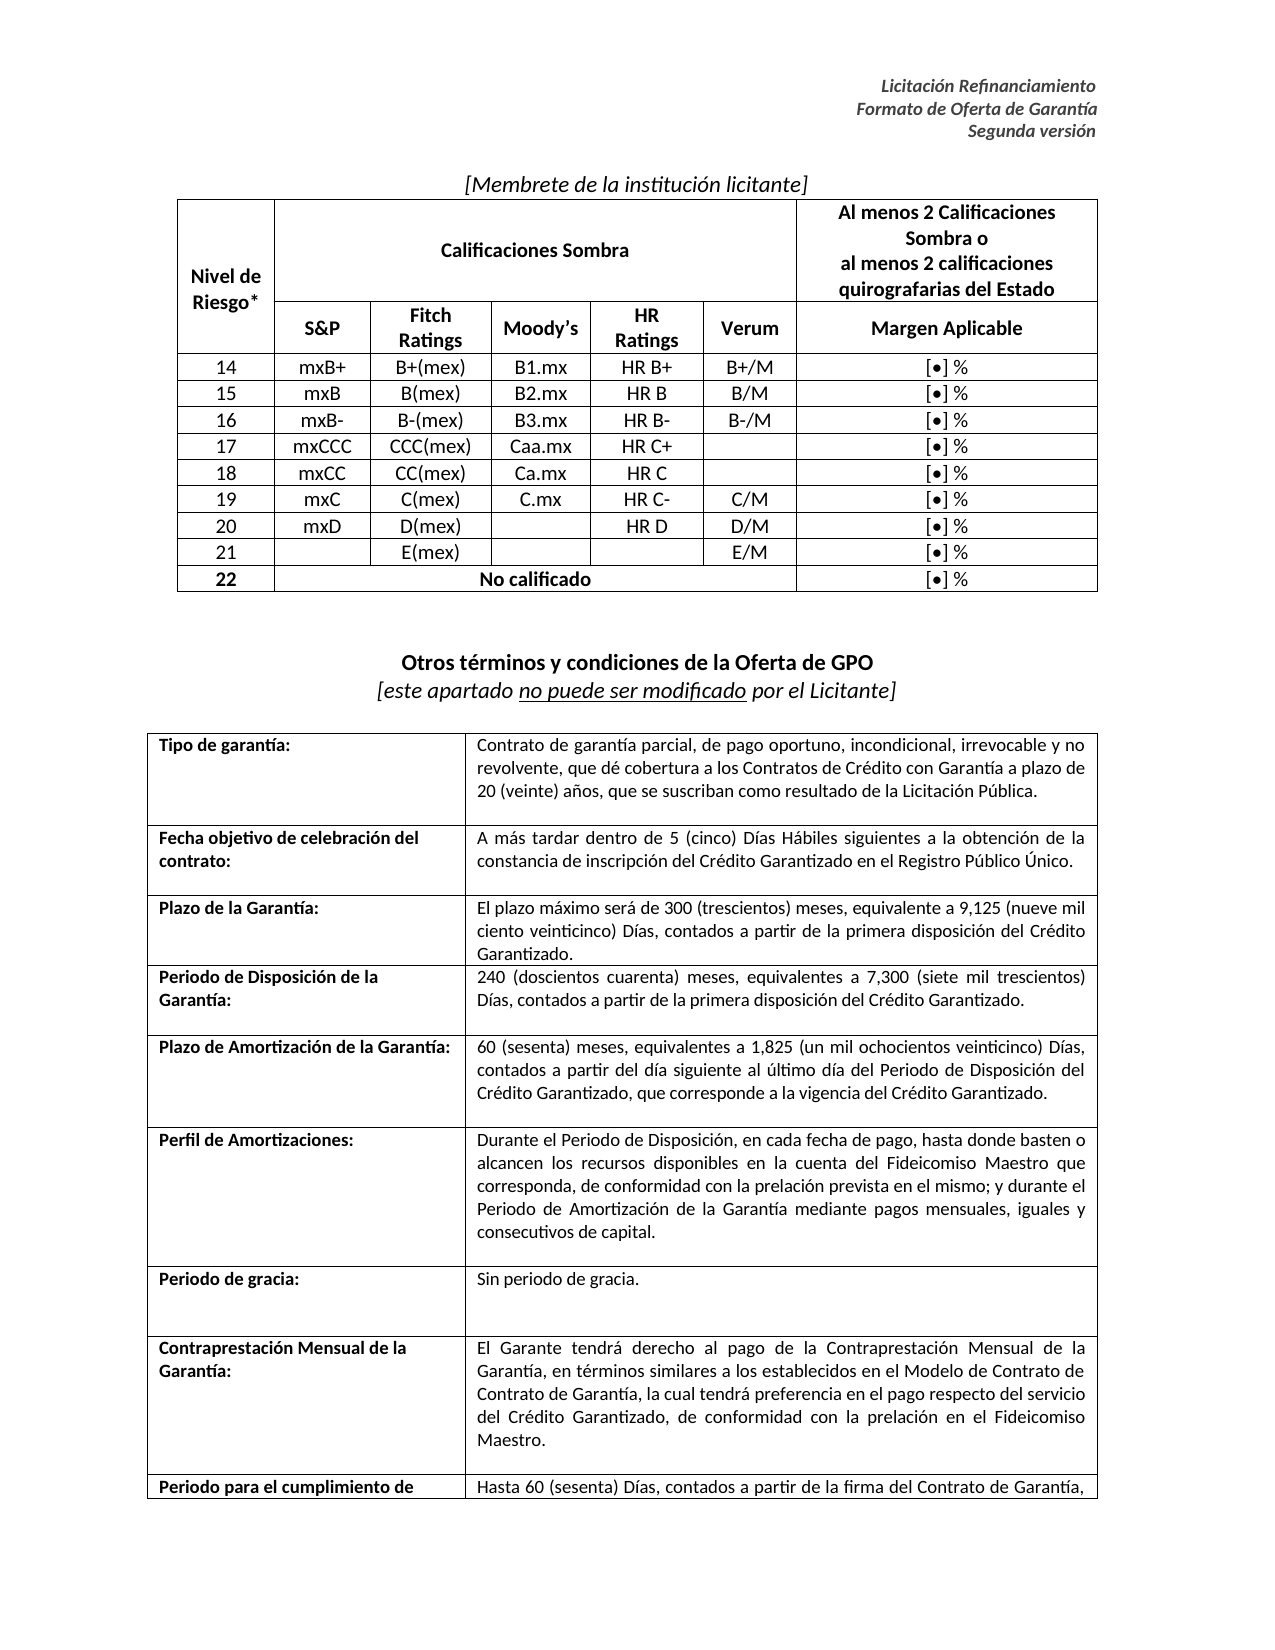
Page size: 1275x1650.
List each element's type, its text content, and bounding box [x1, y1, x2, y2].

table_cell HR C+ [591, 434, 703, 459]
table_cell mxB- [275, 407, 370, 432]
table_cell 21 [178, 539, 274, 565]
table_cell [704, 460, 796, 485]
table_cell [704, 434, 796, 459]
table_header Al menos 2 Calificaciones Sombra o al menos 2 calificaciones quirografarias del Estado [797, 200, 1097, 301]
table_cell Fecha objetivo de celebración del contrato: [148, 826, 465, 895]
table_cell mxCC [275, 460, 370, 485]
table_cell 20 [178, 513, 274, 538]
table_cell [275, 539, 370, 565]
table_cell B+(mex) [371, 354, 491, 379]
table_cell No calificado [275, 566, 796, 591]
table_cell [591, 539, 703, 565]
text Otros términos y condiciones de la Oferta de GPO [177, 648, 1098, 676]
table_cell [•] % [797, 486, 1097, 512]
table_cell Ca.mx [492, 460, 590, 485]
table_header Contrato de garantía parcial, de pago oportuno, incondicional, irrevocable y no revolvente, que dé cobertura a los Contratos de Crédito con Garantía a plazo de 20 (veinte) años, que se suscriban como resultado de la Licitación Pública. [466, 734, 1097, 825]
table_cell HR B- [591, 407, 703, 432]
table_cell 14 [178, 354, 274, 379]
table_header Tipo de garantía: [148, 734, 465, 825]
table_cell Verum [704, 302, 796, 353]
table_cell HR B [591, 381, 703, 406]
table_cell E/M [704, 539, 796, 565]
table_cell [148, 1475, 465, 1498]
table_cell [•] % [797, 381, 1097, 406]
table_cell Caa.mx [492, 434, 590, 459]
table_cell Durante el Periodo de Disposición, en cada fecha de pago, hasta donde basten o alcancen los recursos disponibles en la cuenta del Fideicomiso Maestro que corresponda, de conformidad con la prelación prevista en el mismo; y durante el Periodo de Amortización de la Garantía mediante pagos mensuales, iguales y consecutivos de capital. [466, 1128, 1097, 1266]
table_cell mxD [275, 513, 370, 538]
table_cell [•] % [797, 354, 1097, 379]
table_cell Plazo de la Garantía: [148, 896, 465, 965]
table_cell El Garante tendrá derecho al pago de la Contraprestación Mensual de la Garantía, en términos similares a los establecidos en el Modelo de Contrato de Contrato de Garantía, la cual tendrá preferencia en el pago respecto del servicio del Crédito Garantizado, de conformidad con la prelación en el Fideicomiso Maestro. [466, 1337, 1097, 1474]
table_cell HR C [591, 460, 703, 485]
table_cell Periodo de gracia: [148, 1267, 465, 1336]
table_cell [•] % [797, 566, 1097, 591]
table_cell [492, 539, 590, 565]
table_cell CC(mex) [371, 460, 491, 485]
table_cell 240 (doscientos cuarenta) meses, equivalentes a 7,300 (siete mil trescientos) Días, contados a partir de la primera disposición del Crédito Garantizado. [466, 966, 1097, 1034]
table_cell Sin periodo de gracia. [466, 1267, 1097, 1336]
table_cell C(mex) [371, 486, 491, 512]
table_cell 16 [178, 407, 274, 432]
table_cell [•] % [797, 539, 1097, 565]
table_cell mxCCC [275, 434, 370, 459]
table_cell 15 [178, 381, 274, 406]
table_cell HR D [591, 513, 703, 538]
table_cell Moody’s [492, 302, 590, 353]
table_cell CCC(mex) [371, 434, 491, 459]
table_cell B3.mx [492, 407, 590, 432]
table_cell 18 [178, 460, 274, 485]
table_cell Periodo de Disposición de la Garantía: [148, 966, 465, 1034]
table_cell HR B+ [591, 354, 703, 379]
table_cell Margen Aplicable [797, 302, 1097, 353]
table_cell B-(mex) [371, 407, 491, 432]
table_cell B(mex) [371, 381, 491, 406]
table_cell D(mex) [371, 513, 491, 538]
table_cell B-/M [704, 407, 796, 432]
table_cell [•] % [797, 460, 1097, 485]
table_cell 22 [178, 566, 274, 591]
table_header Nivel de Riesgo* [178, 200, 274, 353]
table_cell mxB+ [275, 354, 370, 379]
table_cell HR Ratings [591, 302, 703, 353]
text [este apartado no puede ser modificado por el Licitante] [177, 676, 1098, 704]
table_cell [•] % [797, 434, 1097, 459]
table_cell B2.mx [492, 381, 590, 406]
table_cell E(mex) [371, 539, 491, 565]
table_cell Fitch Ratings [371, 302, 491, 353]
table_cell A más tardar dentro de 5 (cinco) Días Hábiles siguientes a la obtención de la constancia de inscripción del Crédito Garantizado en el Registro Público Único. [466, 826, 1097, 895]
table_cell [466, 1475, 1097, 1498]
table_cell mxC [275, 486, 370, 512]
table_cell [492, 513, 590, 538]
table_cell B1.mx [492, 354, 590, 379]
table_cell Plazo de Amortización de la Garantía: [148, 1036, 465, 1127]
table_cell B/M [704, 381, 796, 406]
table_cell S&P [275, 302, 370, 353]
table_header Calificaciones Sombra [275, 200, 796, 301]
table_cell El plazo máximo será de 300 (trescientos) meses, equivalente a 9,125 (nueve mil ciento veinticinco) Días, contados a partir de la primera disposición del Crédito Garantizado. [466, 896, 1097, 965]
table_cell B+/M [704, 354, 796, 379]
table_cell C/M [704, 486, 796, 512]
table_cell C.mx [492, 486, 590, 512]
table_cell 19 [178, 486, 274, 512]
table_cell [•] % [797, 513, 1097, 538]
table_cell mxB [275, 381, 370, 406]
table_cell Perfil de Amortizaciones: [148, 1128, 465, 1266]
table_cell [•] % [797, 407, 1097, 432]
table_cell 17 [178, 434, 274, 459]
table_cell 60 (sesenta) meses, equivalentes a 1,825 (un mil ochocientos veinticinco) Días, contados a partir del día siguiente al último día del Periodo de Disposición del Crédito Garantizado, que corresponde a la vigencia del Crédito Garantizado. [466, 1036, 1097, 1127]
table_cell D/M [704, 513, 796, 538]
table_cell HR C- [591, 486, 703, 512]
table_cell Contraprestación Mensual de la Garantía: [148, 1337, 465, 1474]
